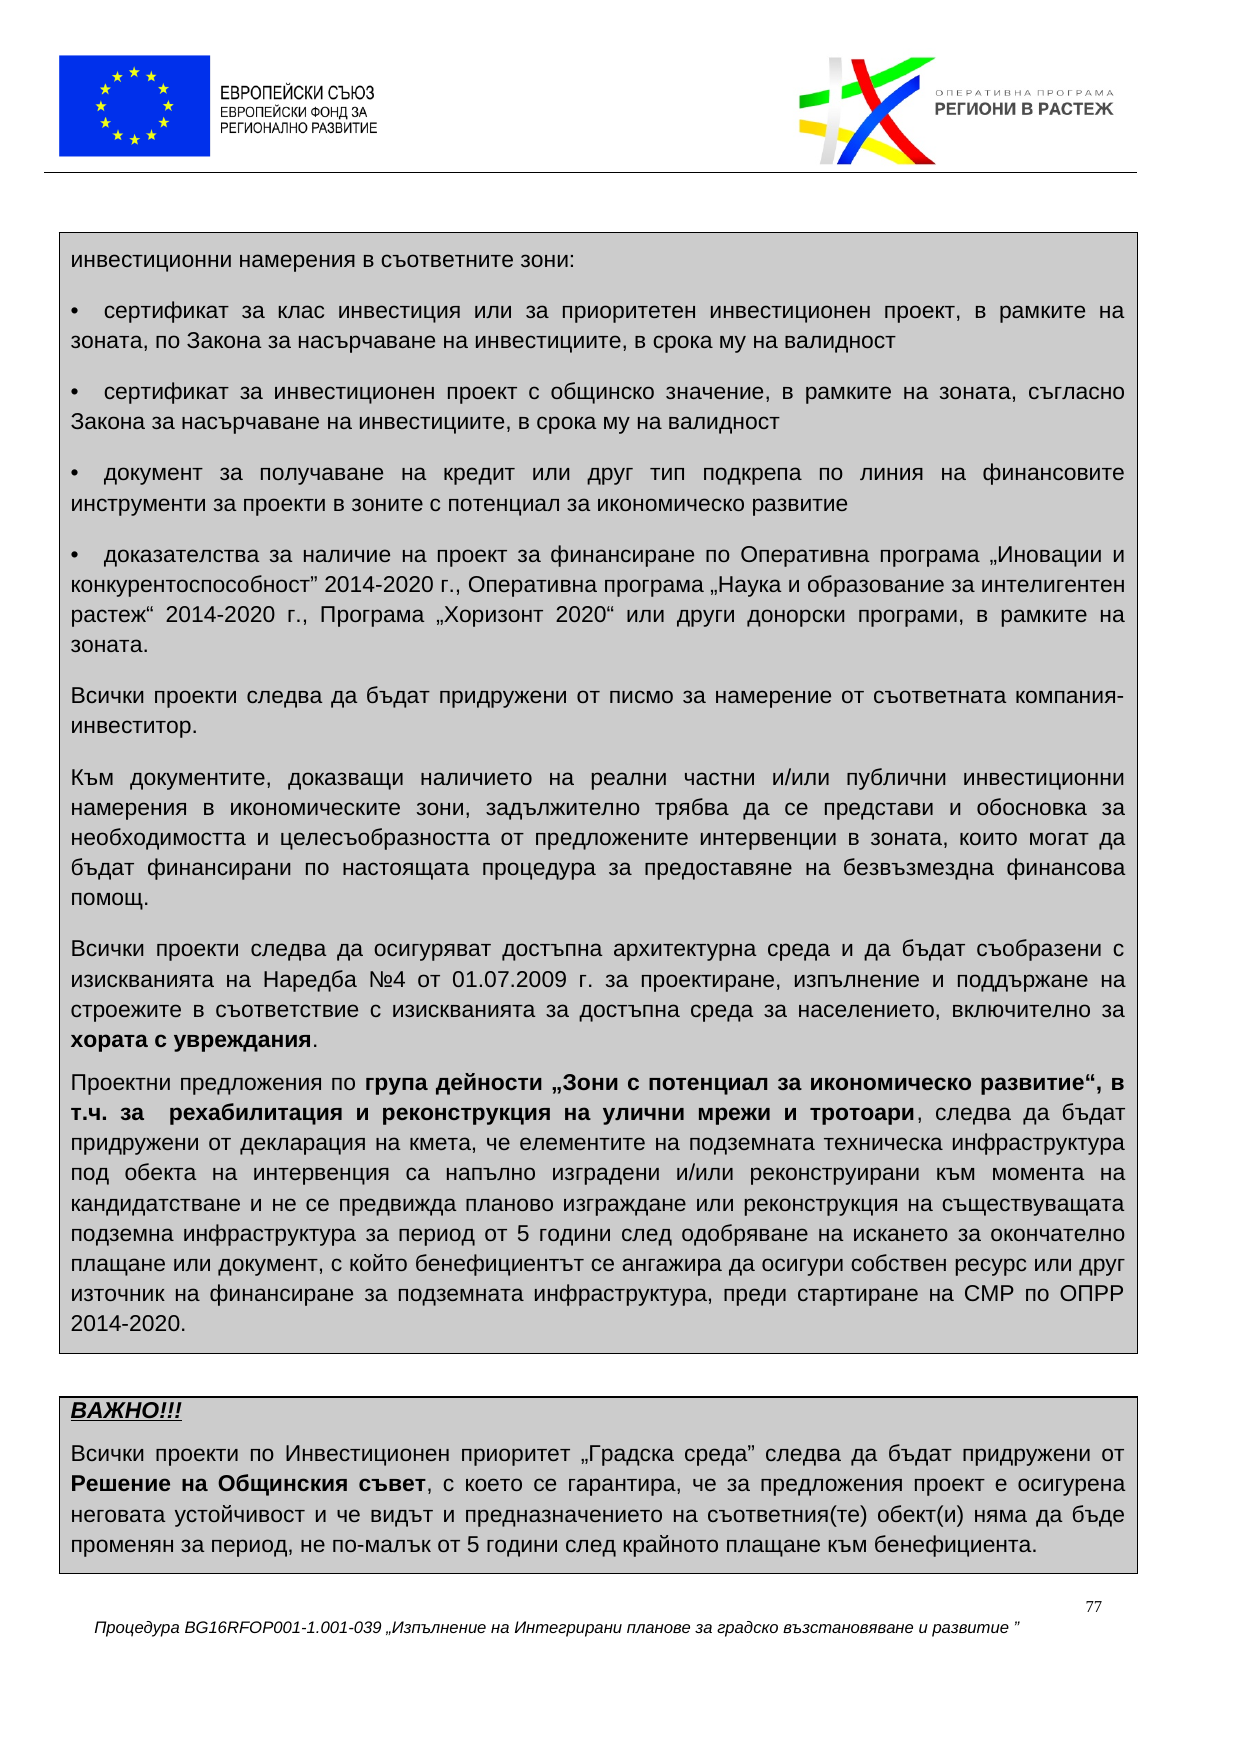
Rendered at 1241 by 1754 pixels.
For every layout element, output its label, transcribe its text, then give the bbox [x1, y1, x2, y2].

picture [782, 48, 1137, 172]
table_header ВАЖНО!!! Всички проекти по Инвестиционен приоритет „Градска среда” следва да бъдат придружени от Решение на Общинския съвет, с което се гарантира, че за предложения проект е осигурена неговата устойчивост и че видът и предназначението на съответния(те) обект(и) няма да бъде променян за период, не по-малък от 5 години след крайното плащане към бенефициента. [60, 1398, 1137, 1573]
picture [44, 44, 405, 170]
